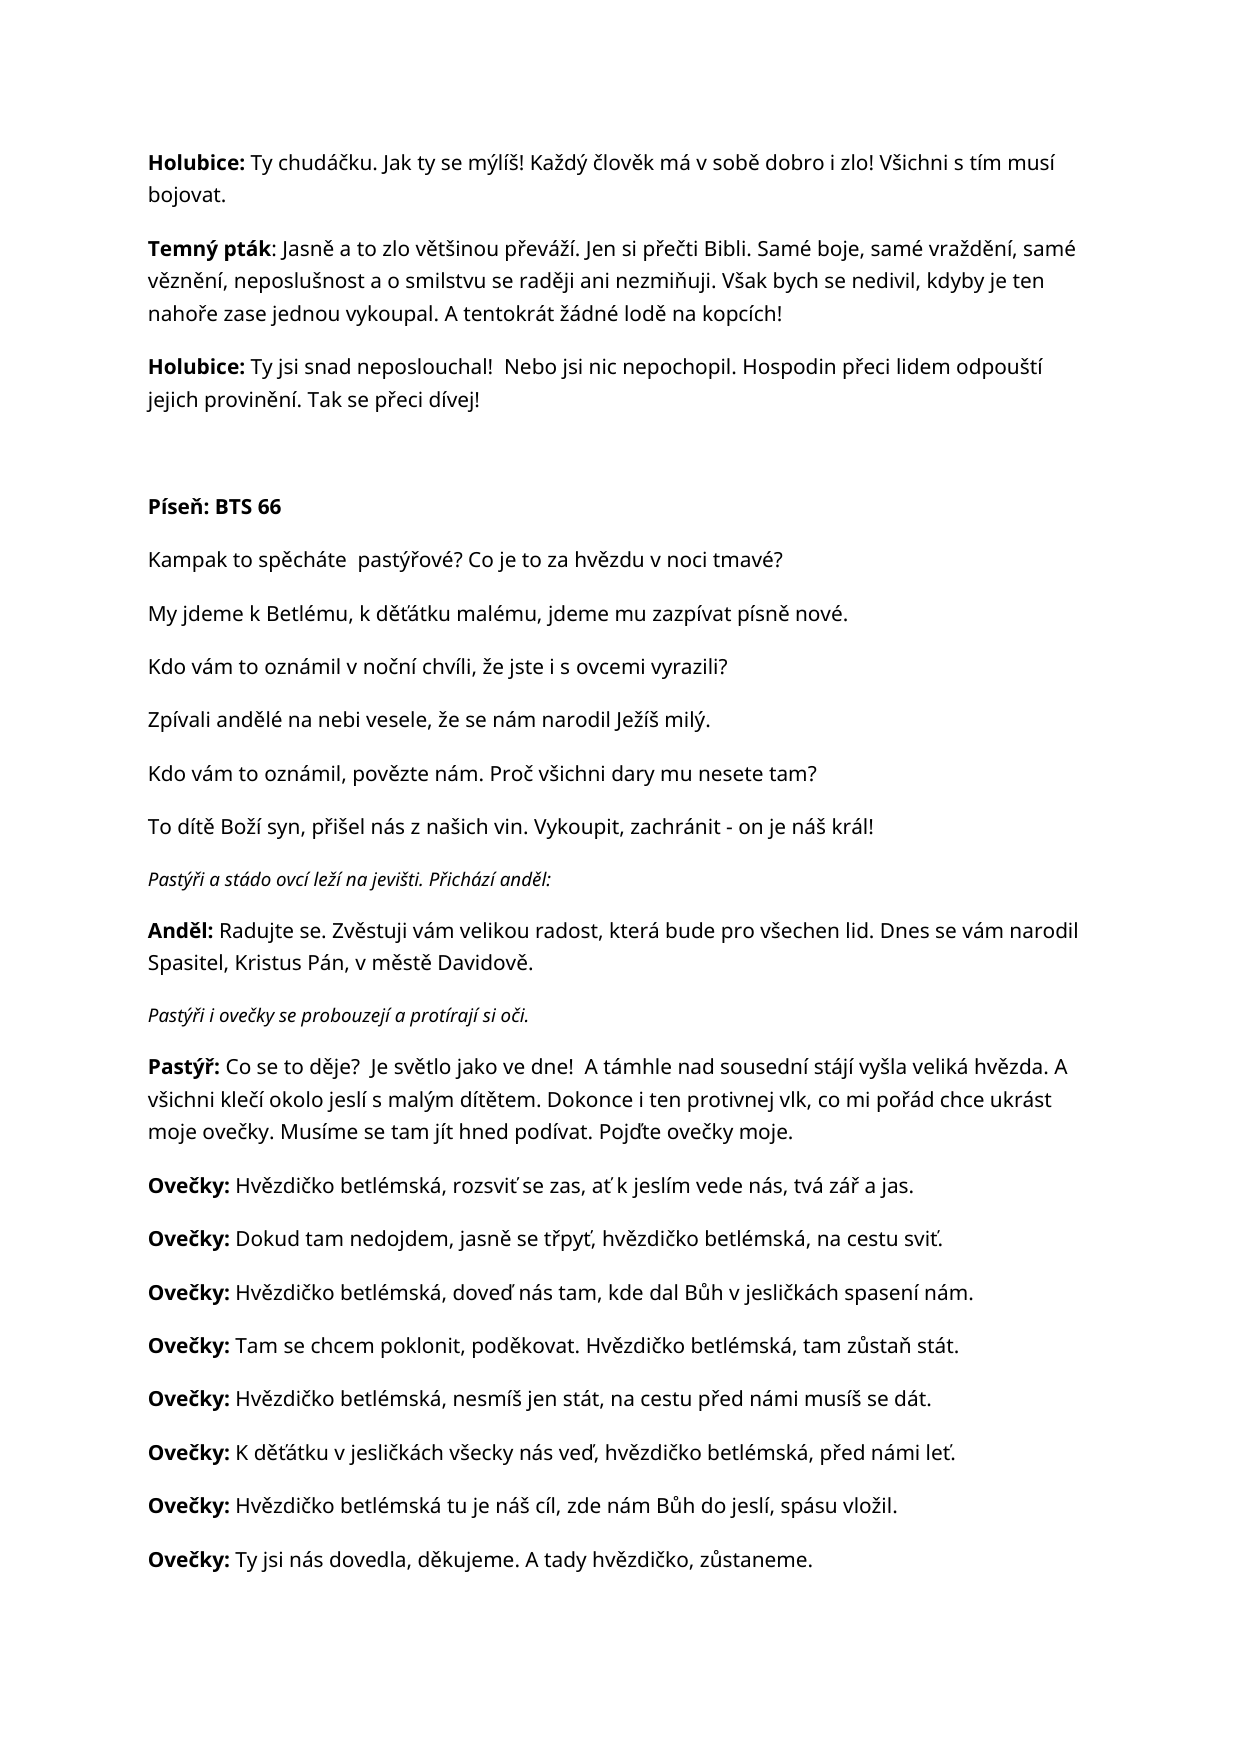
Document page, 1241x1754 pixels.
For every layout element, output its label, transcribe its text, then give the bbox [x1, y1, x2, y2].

text Pastýři i ovečky se probouzejí a protírají si oči. [148, 1002, 1093, 1027]
text Píseň: BTS 66 [148, 492, 1093, 520]
text Holubice: Ty jsi snad neposlouchal! Nebo jsi nic nepochopil. Hospodin přeci lidem odpouští jejich provinění. Tak se přeci dívej! [148, 352, 1093, 413]
text Temný pták: Jasně a to zlo většinou převáží. Jen si přečti Bibli. Samé boje, samé vraždění, samé věznění, neposlušnost a o smilstvu se raději ani nezmiňuji. Však bych se nedivil, kdyby je ten nahoře zase jednou vykoupal. A tentokrát žádné lodě na kopcích! [148, 234, 1093, 327]
text Kdo vám to oznámil v noční chvíli, že jste i s ovcemi vyrazili? [148, 652, 1093, 681]
text Kdo vám to oznámil, povězte nám. Proč všichni dary mu nesete tam? [148, 759, 1093, 787]
text Ovečky: Ty jsi nás dovedla, děkujeme. A tady hvězdičko, zůstaneme. [148, 1545, 1093, 1573]
text Pastýř: Co se to děje? Je světlo jako ve dne! A támhle nad sousední stájí vyšla veliká hvězda. A všichni klečí okolo jeslí s malým dítětem. Dokonce i ten protivnej vlk, co mi pořád chce ukrást moje ovečky. Musíme se tam jít hned podívat. Pojďte ovečky moje. [148, 1052, 1093, 1146]
text Ovečky: Hvězdičko betlémská, rozsviť se zas, ať k jeslím vede nás, tvá zář a jas. [148, 1171, 1093, 1199]
text Ovečky: Tam se chcem poklonit, poděkovat. Hvězdičko betlémská, tam zůstaň stát. [148, 1331, 1093, 1359]
text Zpívali andělé na nebi vesele, že se nám narodil Ježíš milý. [148, 706, 1093, 734]
text Ovečky: Hvězdičko betlémská tu je náš cíl, zde nám Bůh do jeslí, spásu vložil. [148, 1491, 1093, 1520]
text Pastýři a stádo ovcí leží na jevišti. Přichází anděl: [148, 866, 1093, 891]
text Anděl: Radujte se. Zvěstuji vám velikou radost, která bude pro všechen lid. Dnes se vám narodil Spasitel, Kristus Pán, v městě Davidově. [148, 916, 1093, 977]
text Ovečky: Hvězdičko betlémská, nesmíš jen stát, na cestu před námi musíš se dát. [148, 1384, 1093, 1413]
text To dítě Boží syn, přišel nás z našich vin. Vykoupit, zachránit - on je náš král! [148, 812, 1093, 841]
text Ovečky: Hvězdičko betlémská, doveď nás tam, kde dal Bůh v jesličkách spasení nám. [148, 1278, 1093, 1306]
text Ovečky: Dokud tam nedojdem, jasně se třpyť, hvězdičko betlémská, na cestu sviť. [148, 1224, 1093, 1253]
text My jdeme k Betlému, k děťátku malému, jdeme mu zazpívat písně nové. [148, 599, 1093, 627]
text Kampak to spěcháte pastýřové? Co je to za hvězdu v noci tmavé? [148, 545, 1093, 574]
text Ovečky: K děťátku v jesličkách všecky nás veď, hvězdičko betlémská, před námi leť. [148, 1438, 1093, 1466]
text Holubice: Ty chudáčku. Jak ty se mýlíš! Každý člověk má v sobě dobro i zlo! Všichni s tím musí bojovat. [148, 148, 1093, 209]
